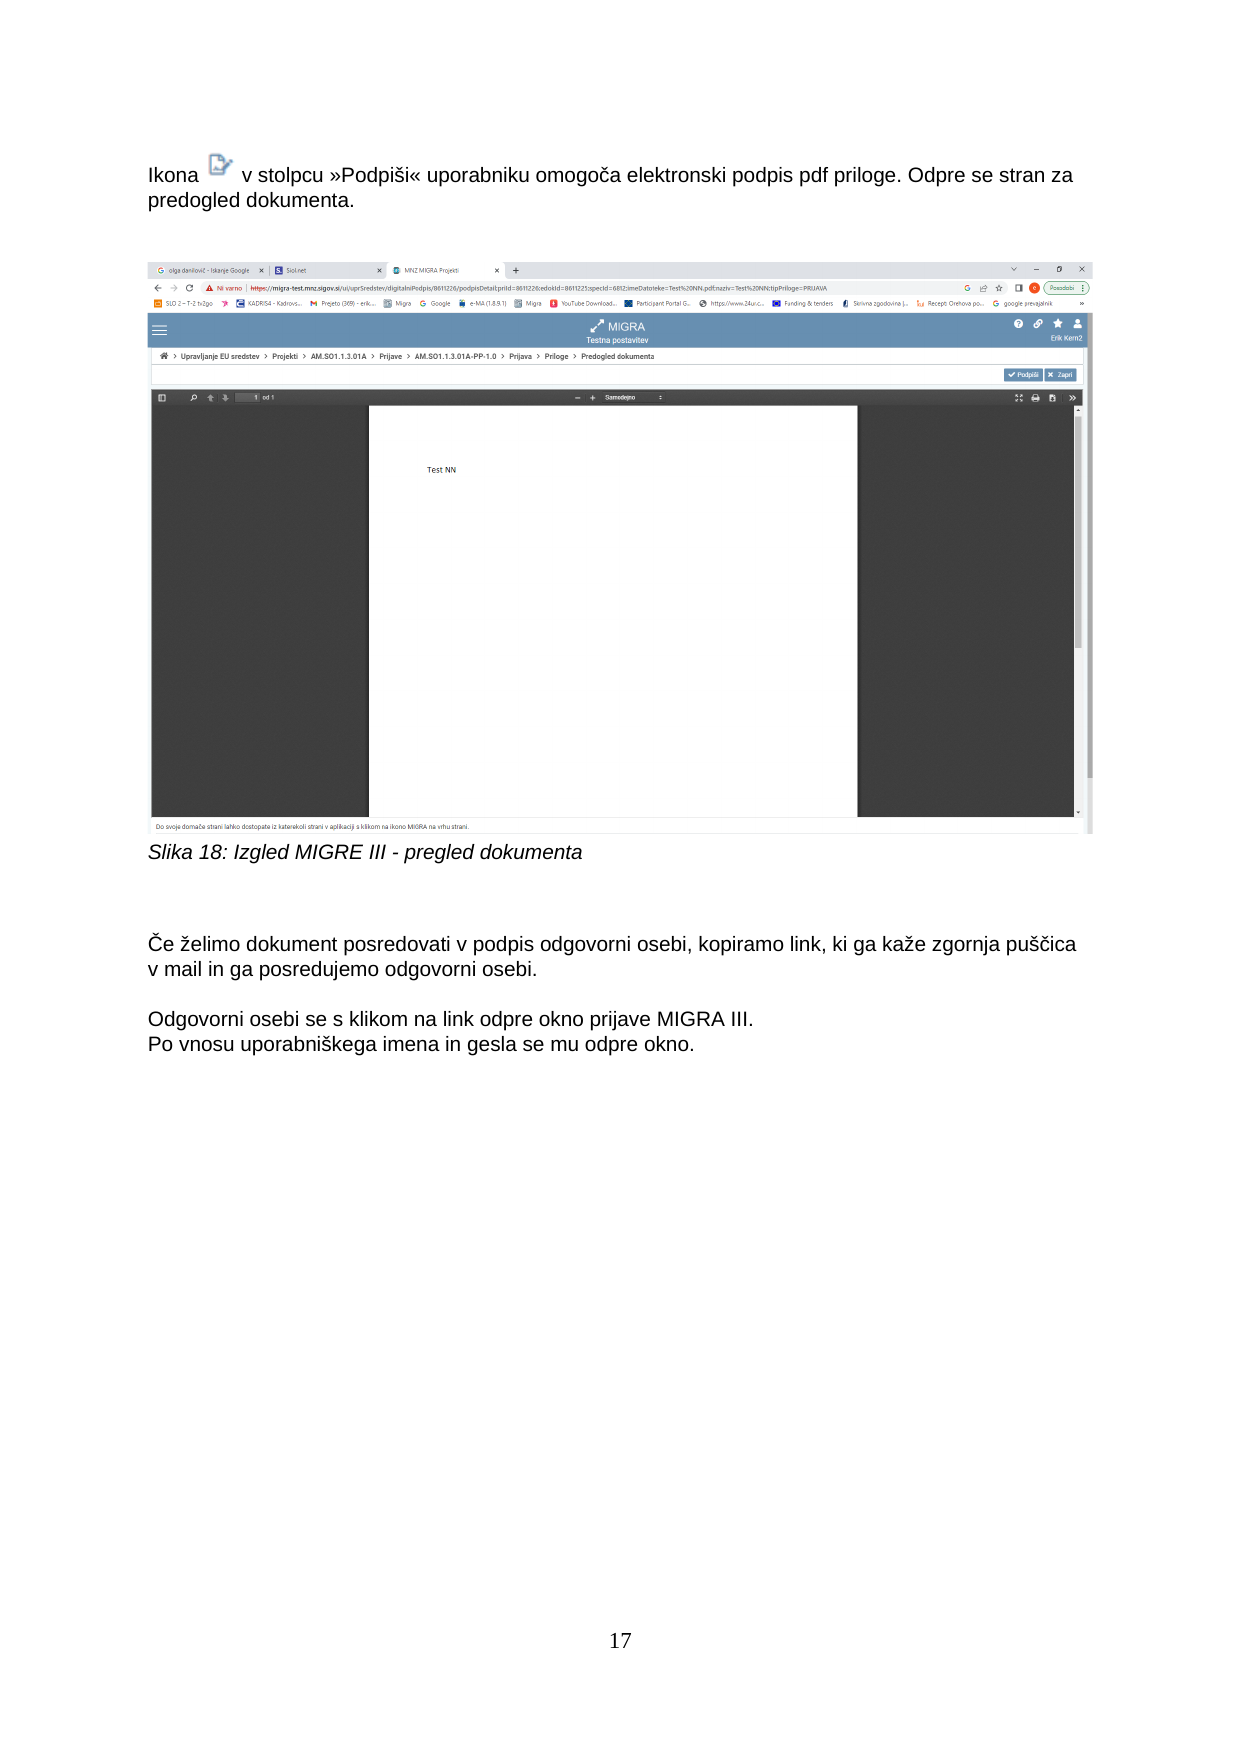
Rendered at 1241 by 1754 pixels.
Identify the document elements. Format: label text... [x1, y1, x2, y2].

text Če želimo dokument posredovati v podpis odgovorni osebi, kopiramo link, ki ga kaže zgornja puščica v mail in ga posredujemo odgovorni osebi. [148, 931, 1092, 981]
picture [147, 262, 1093, 834]
picture [204, 147, 236, 182]
text Odgovorni osebi se s klikom na link odpre okno prijave MIGRA III. [148, 1006, 1092, 1031]
text Slika 18: Izgled MIGRE III - pregled dokumenta [148, 840, 1092, 864]
text Po vnosu uporabniškega imena in gesla se mu odpre okno. [148, 1031, 1092, 1056]
text Ikona v stolpcu »Podpiši« uporabniku omogoča elektronski podpis pdf priloge. Odpre se stran za predogled dokumenta. [148, 148, 1092, 213]
